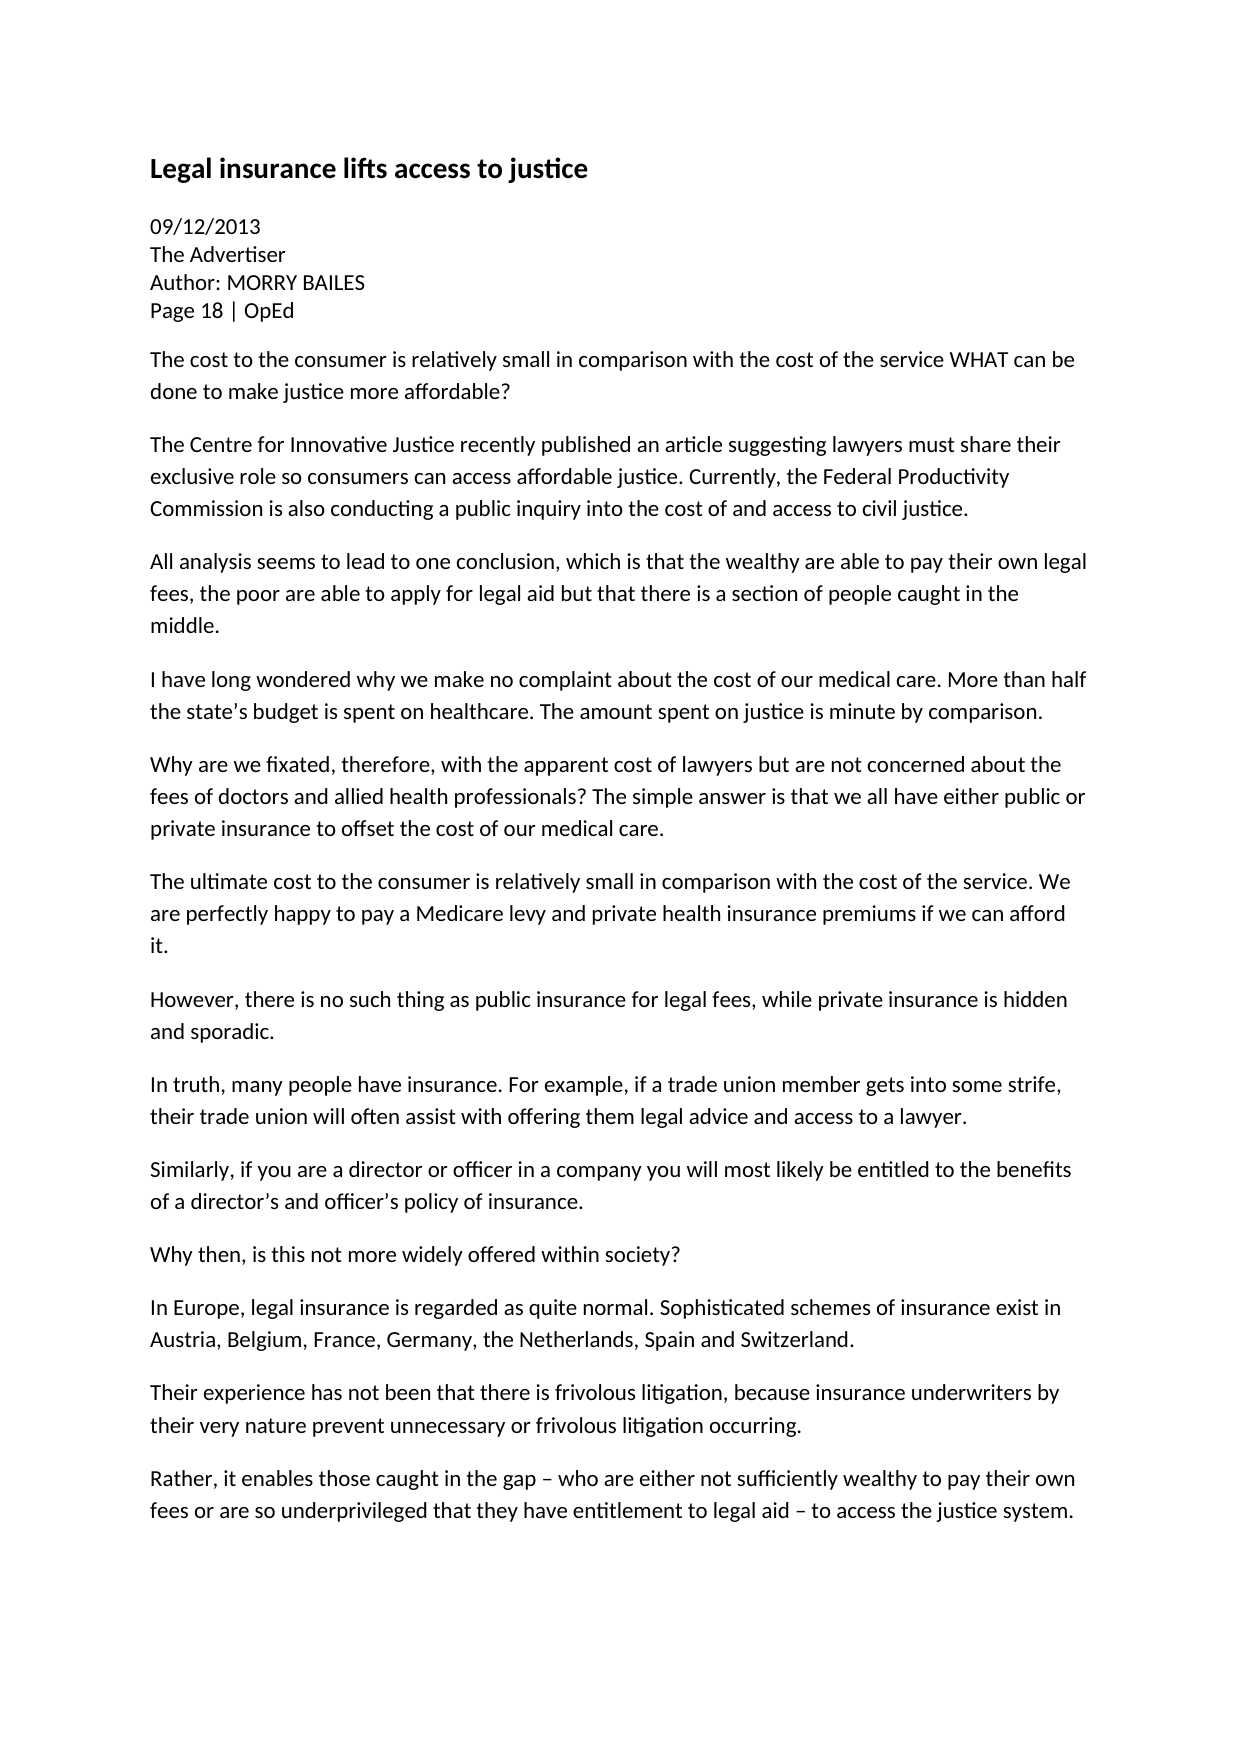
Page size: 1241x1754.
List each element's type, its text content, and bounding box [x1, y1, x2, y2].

text The Centre for Innovative Justice recently published an article suggesting lawyers must share their exclusive role so consumers can access affordable justice. Currently, the Federal Productivity Commission is also conducting a public inquiry into the cost of and access to civil justice. [150, 430, 1090, 522]
text The cost to the consumer is relatively small in comparison with the cost of the service WHAT can be done to make justice more affordable? [150, 345, 1090, 405]
text I have long wondered why we make no complaint about the cost of our medical care. More than half the state’s budget is spent on healthcare. The amount spent on justice is minute by comparison. [150, 665, 1090, 725]
text Why then, is this not more widely offered within society? [150, 1240, 1090, 1268]
text Similarly, if you are a director or officer in a company you will most likely be entitled to the benefits of a director’s and officer’s policy of insurance. [150, 1155, 1090, 1215]
text Their experience has not been that there is frivolous litigation, because insurance underwriters by their very nature prevent unnecessary or frivolous litigation occurring. [150, 1378, 1090, 1439]
text 09/12/2013 The Advertiser Author: MORRY BAILES Page 18 | OpEd [150, 212, 1090, 324]
text The ultimate cost to the consumer is relatively small in comparison with the cost of the service. We are perfectly happy to pay a Medicare levy and private health insurance premiums if we can afford it. [150, 867, 1090, 960]
text All analysis seems to lead to one conclusion, which is that the wealthy are able to pay their own legal fees, the poor are able to apply for legal aid but that there is a section of people caught in the middle. [150, 547, 1090, 640]
text Rather, it enables those caught in the gap – who are either not sufficiently wealthy to pay their own fees or are so underprivileged that they have entitlement to legal aid – to access the justice system. [150, 1464, 1090, 1524]
text Why are we fixated, therefore, with the apparent cost of lawyers but are not concerned about the fees of doctors and allied health professionals? The simple answer is that we all have either public or private insurance to offset the cost of our medical care. [150, 750, 1090, 842]
text However, there is no such thing as public insurance for legal fees, while private insurance is hidden and sporadic. [150, 985, 1090, 1045]
text In Europe, legal insurance is regarded as quite normal. Sophisticated schemes of insurance exist in Austria, Belgium, France, Germany, the Netherlands, Spain and Switzerland. [150, 1293, 1090, 1353]
text Legal insurance lifts access to justice [150, 150, 1090, 186]
text In truth, many people have insurance. For example, if a trade union member gets into some strife, their trade union will often assist with offering them legal advice and access to a lawyer. [150, 1070, 1090, 1130]
